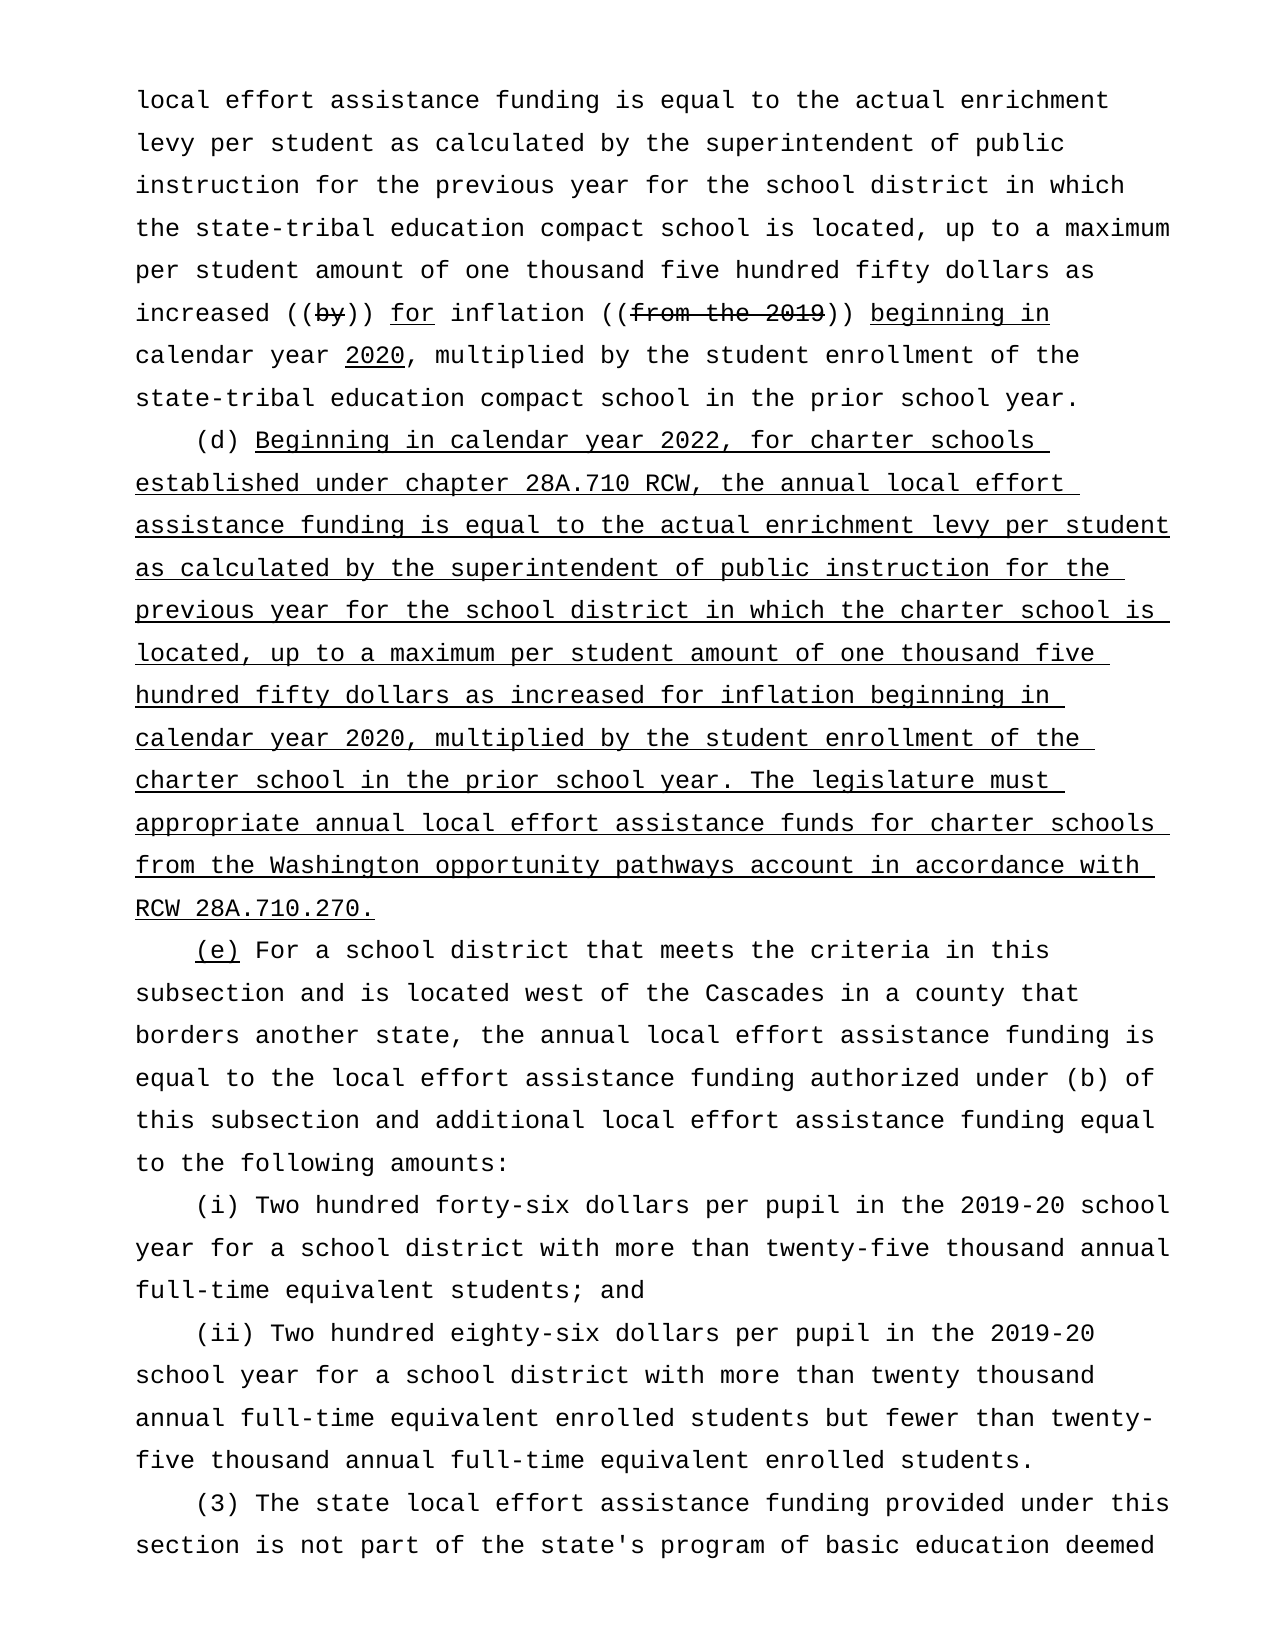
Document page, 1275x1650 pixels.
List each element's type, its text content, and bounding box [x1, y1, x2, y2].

text (d) Beginning in calendar year 2022, for charter schools established under chapter 28A.710 RCW, the annual local effort assistance funding is equal to the actual enrichment levy per student as calculated by the superintendent of public instruction for the previous year for the school district in which the charter school is located, up to a maximum per student amount of one thousand five hundred fifty dollars as increased for inflation beginning in calendar year 2020, multiplied by the student enrollment of the charter school in the prior school year. The legislature must appropriate annual local effort assistance funds for charter schools from the Washington opportunity pathways account in accordance with RCW 28A.710.270. [135, 538, 1170, 621]
text (ii) Two hundred eighty-six dollars per pupil in the 2019-20 school year for a school district with more than twenty thousand annual full-time equivalent enrolled students but fewer than twenty-five thousand annual full-time equivalent enrolled students. [135, 1307, 1170, 1477]
text (d) Beginning in calendar year 2022, for charter schools established under chapter 28A.710 RCW, the annual local effort assistance funding is equal to the actual enrichment levy per student as calculated by the superintendent of public instruction for the previous year for the school district in which the charter school is located, up to a maximum per student amount of one thousand five hundred fifty dollars as increased for inflation beginning in calendar year 2020, multiplied by the student enrollment of the charter school in the prior school year. The legislature must appropriate annual local effort assistance funds for charter schools from the Washington opportunity pathways account in accordance with RCW 28A.710.270. [135, 835, 1170, 925]
text (d) Beginning in calendar year 2022, for charter schools established under chapter 28A.710 RCW, the annual local effort assistance funding is equal to the actual enrichment levy per student as calculated by the superintendent of public instruction for the previous year for the school district in which the charter school is located, up to a maximum per student amount of one thousand five hundred fifty dollars as increased for inflation beginning in calendar year 2020, multiplied by the student enrollment of the charter school in the prior school year. The legislature must appropriate annual local effort assistance funds for charter schools from the Washington opportunity pathways account in accordance with RCW 28A.710.270. [135, 415, 1170, 536]
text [135, 1477, 1170, 1562]
text (i) Two hundred forty-six dollars per pupil in the 2019-20 school year for a school district with more than twenty-five thousand annual full-time equivalent students; and [135, 1180, 1170, 1307]
text (d) Beginning in calendar year 2022, for charter schools established under chapter 28A.710 RCW, the annual local effort assistance funding is equal to the actual enrichment levy per student as calculated by the superintendent of public instruction for the previous year for the school district in which the charter school is located, up to a maximum per student amount of one thousand five hundred fifty dollars as increased for inflation beginning in calendar year 2020, multiplied by the student enrollment of the charter school in the prior school year. The legislature must appropriate annual local effort assistance funds for charter schools from the Washington opportunity pathways account in accordance with RCW 28A.710.270. [135, 623, 1170, 834]
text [135, 75, 1170, 415]
text (e) For a school district that meets the criteria in this subsection and is located west of the Cascades in a county that borders another state, the annual local effort assistance funding is equal to the local effort assistance funding authorized under (b) of this subsection and additional local effort assistance funding equal to the following amounts: [135, 925, 1170, 1180]
